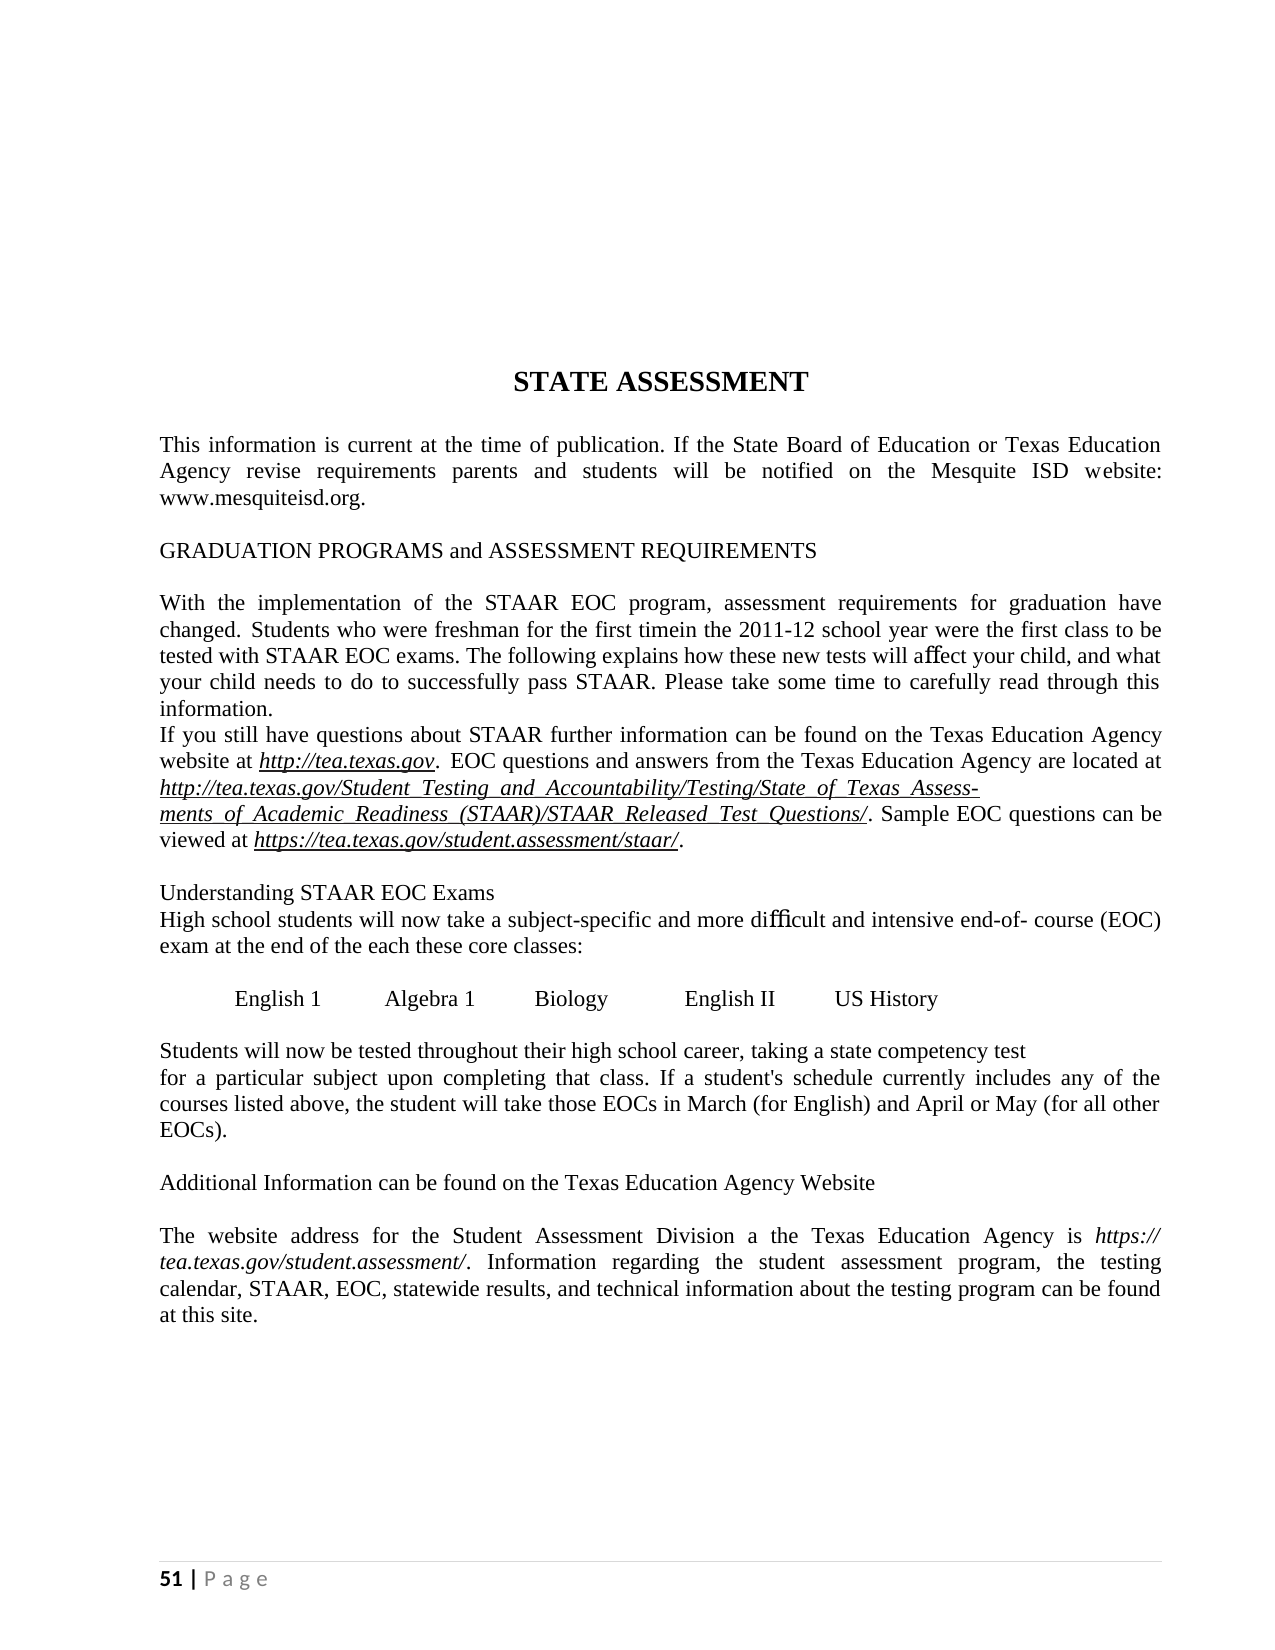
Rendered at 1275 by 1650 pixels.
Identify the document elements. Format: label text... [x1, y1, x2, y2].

text Additional Information can be found on the Texas Education Agency Website [159, 1169, 1162, 1196]
text STATE ASSESSMENT [159, 364, 1162, 398]
text High school students will now take a subject-specific and more diﬃcult and intensive end-of- course (EOC) exam at the end of the each these core classes: [159, 906, 1162, 958]
text If you still have questions about STAAR further information can be found on the Texas Education Agency website at http://tea.texas.gov. EOC questions and answers from the Texas Education Agency are located at http://tea.texas.gov/Student_Testing_and_Accountability/Testing/State_of_Texas_Assess- ments_of_Academic_Readiness_(STAAR)/STAAR_Released_Test_Questions/. Sample EOC questions can be viewed at https://tea.texas.gov/student.assessment/staar/. [159, 721, 1162, 853]
text The website address for the Student Assessment Division a the Texas Education Agency is https:// tea.texas.gov/student.assessment/. Information regarding the student assessment program, the testing calendar, STAAR, EOC, statewide results, and technical information about the testing program can be found at this site. [159, 1222, 1162, 1327]
text Students will now be tested throughout their high school career, taking a state competency test [159, 1037, 1162, 1064]
text Understanding STAAR EOC Exams [159, 879, 1162, 906]
text for a particular subject upon completing that class. If a student's schedule currently includes any of the courses listed above, the student will take those EOCs in March (for English) and April or May (for all other EOCs). [159, 1064, 1162, 1143]
text This information is current at the time of publication. If the State Board of Education or Texas Education Agency revise requirements parents and students will be notified on the Mesquite ISD website: www.mesquiteisd.org. [159, 431, 1162, 510]
text English 1 Algebra 1 Biology English II US History [159, 985, 1162, 1011]
text GRADUATION PROGRAMS and ASSESSMENT REQUIREMENTS [159, 537, 1162, 563]
text With the implementation of the STAAR EOC program, assessment requirements for graduation have changed. Students who were freshman for the first timein the 2011-12 school year were the first class to be tested with STAAR EOC exams. The following explains how these new tests will aﬀect your child, and what your child needs to do to successfully pass STAAR. Please take some time to carefully read through this information. [159, 589, 1162, 721]
